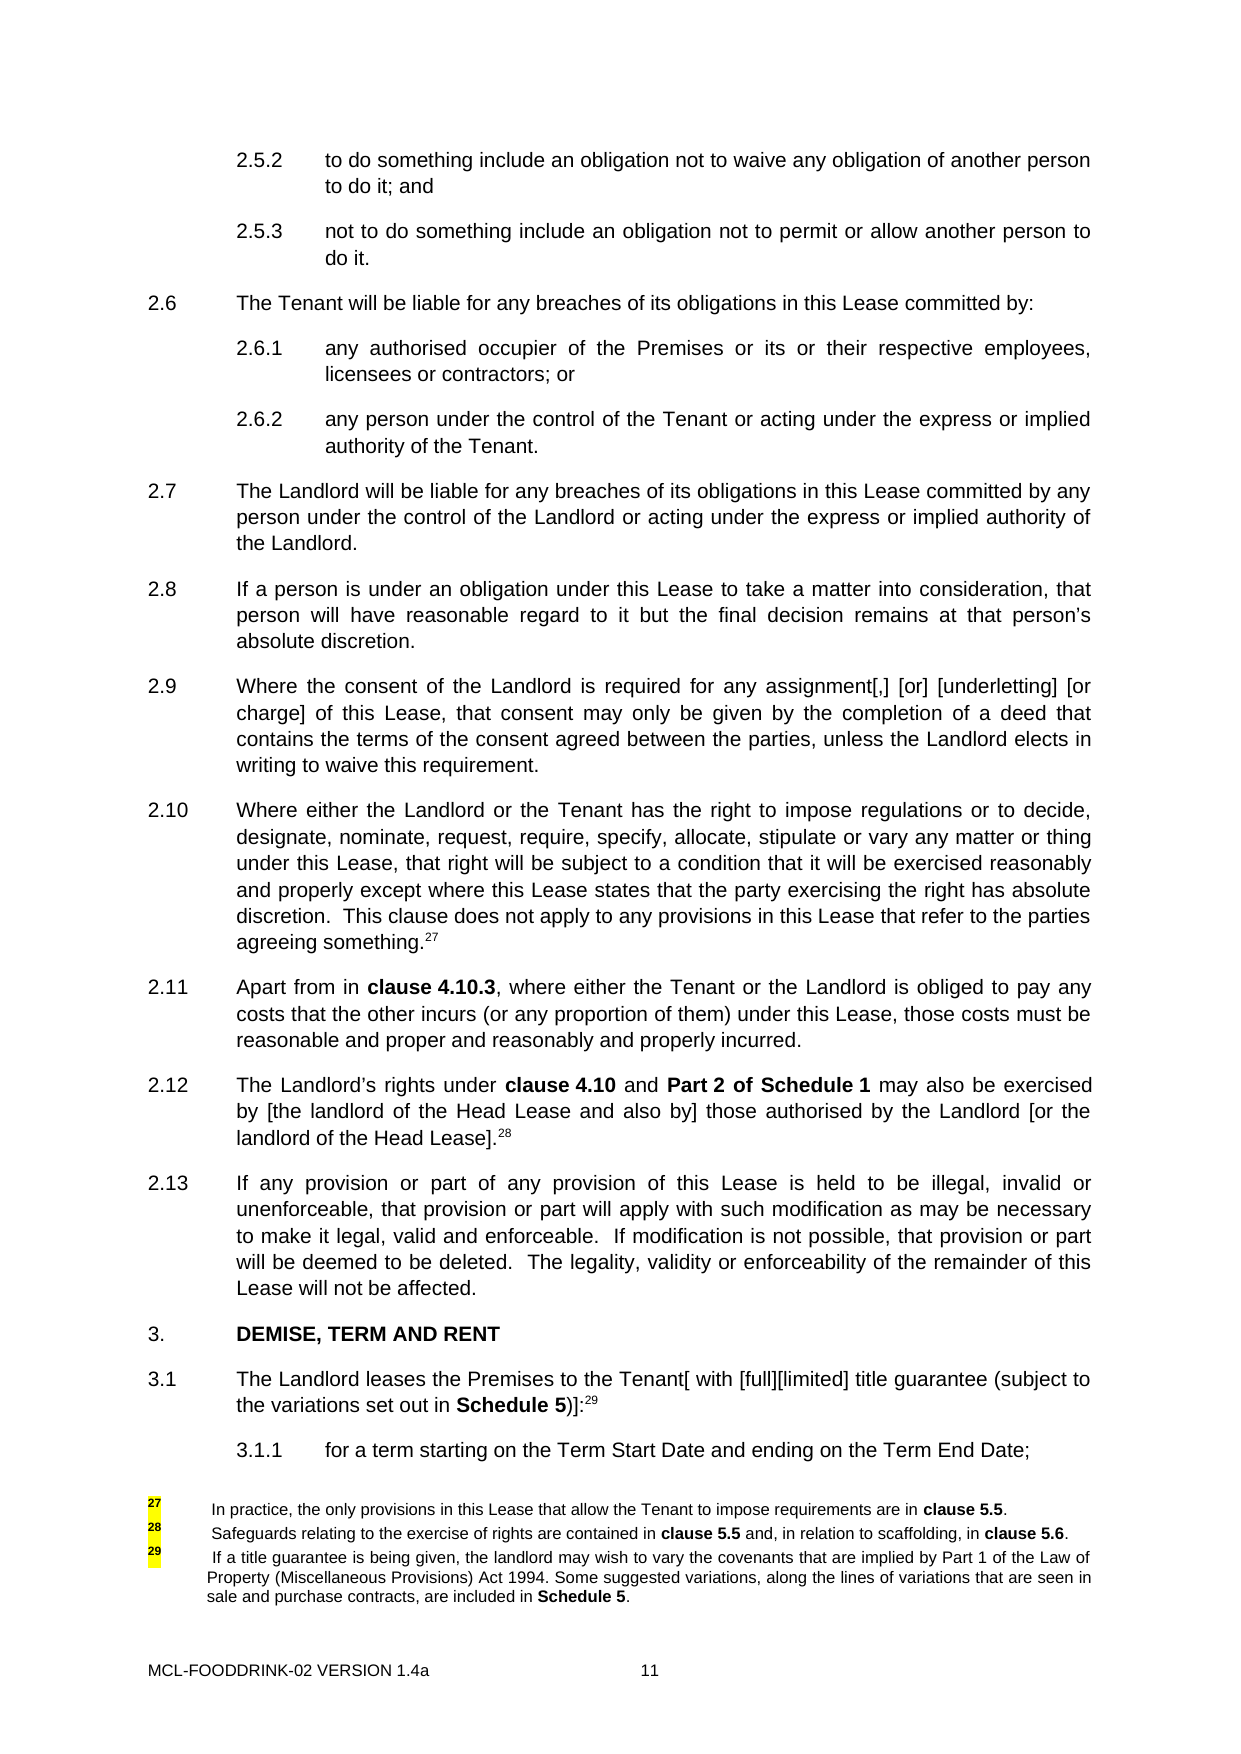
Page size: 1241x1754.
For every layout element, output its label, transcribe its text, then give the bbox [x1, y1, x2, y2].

subtitle any authorised occupier of the Premises or its or their respective employees, licensees or contractors; or [236, 336, 1093, 386]
subtitle The Landlord leases the Premises to the Tenant[ with [full][limited] title guarantee (subject to the variations set out in Schedule 5)]: [148, 1366, 1093, 1417]
subtitle Where the consent of the Landlord is required for any assignment[,] [or] [underletting] [or charge] of this Lease, that consent may only be given by the completion of a deed that contains the terms of the consent agreed between the parties, unless the Landlord elects in writing to waive this requirement. [148, 674, 1093, 777]
subtitle not to do something include an obligation not to permit or allow another person to do it. [236, 219, 1093, 269]
subtitle DEMISE, TERM AND RENT [148, 1321, 1093, 1345]
subtitle If any provision or part of any provision of this Lease is held to be illegal, invalid or unenforceable, that provision or part will apply with such modification as may be necessary to make it legal, valid and enforceable. If modification is not possible, that provision or part will be deemed to be deleted. The legality, validity or enforceability of the remainder of this Lease will not be affected. [148, 1171, 1093, 1300]
subtitle for a term starting on the Term Start Date and ending on the Term End Date; [236, 1438, 1093, 1462]
subtitle Where either the Landlord or the Tenant has the right to impose regulations or to decide, designate, nominate, request, require, specify, allocate, stipulate or vary any matter or thing under this Lease, that right will be subject to a condition that it will be exercised reasonably and properly except where this Lease states that the party exercising the right has absolute discretion. This clause does not apply to any provisions in this Lease that refer to the parties agreeing something. [148, 798, 1093, 954]
subtitle Apart from in clause 4.10.3, where either the Tenant or the Landlord is obliged to pay any costs that the other incurs (or any proportion of them) under this Lease, those costs must be reasonable and proper and reasonably and properly incurred. [148, 975, 1093, 1052]
subtitle to do something include an obligation not to waive any obligation of another person to do it; and [236, 148, 1093, 198]
subtitle The Landlord’s rights under clause 4.10 and Part 2 of Schedule 1 may also be exercised by [the landlord of the Head Lease and also by] those authorised by the Landlord [or the landlord of the Head Lease]. [148, 1073, 1093, 1150]
subtitle The Landlord will be liable for any breaches of its obligations in this Lease committed by any person under the control of the Landlord or acting under the express or implied authority of the Landlord. [148, 478, 1093, 555]
subtitle any person under the control of the Tenant or acting under the express or implied authority of the Tenant. [236, 407, 1093, 457]
subtitle The Tenant will be liable for any breaches of its obligations in this Lease committed by: [148, 291, 1093, 314]
subtitle If a person is under an obligation under this Lease to take a matter into consideration, that person will have reasonable regard to it but the final decision remains at that person’s absolute discretion. [148, 576, 1093, 653]
